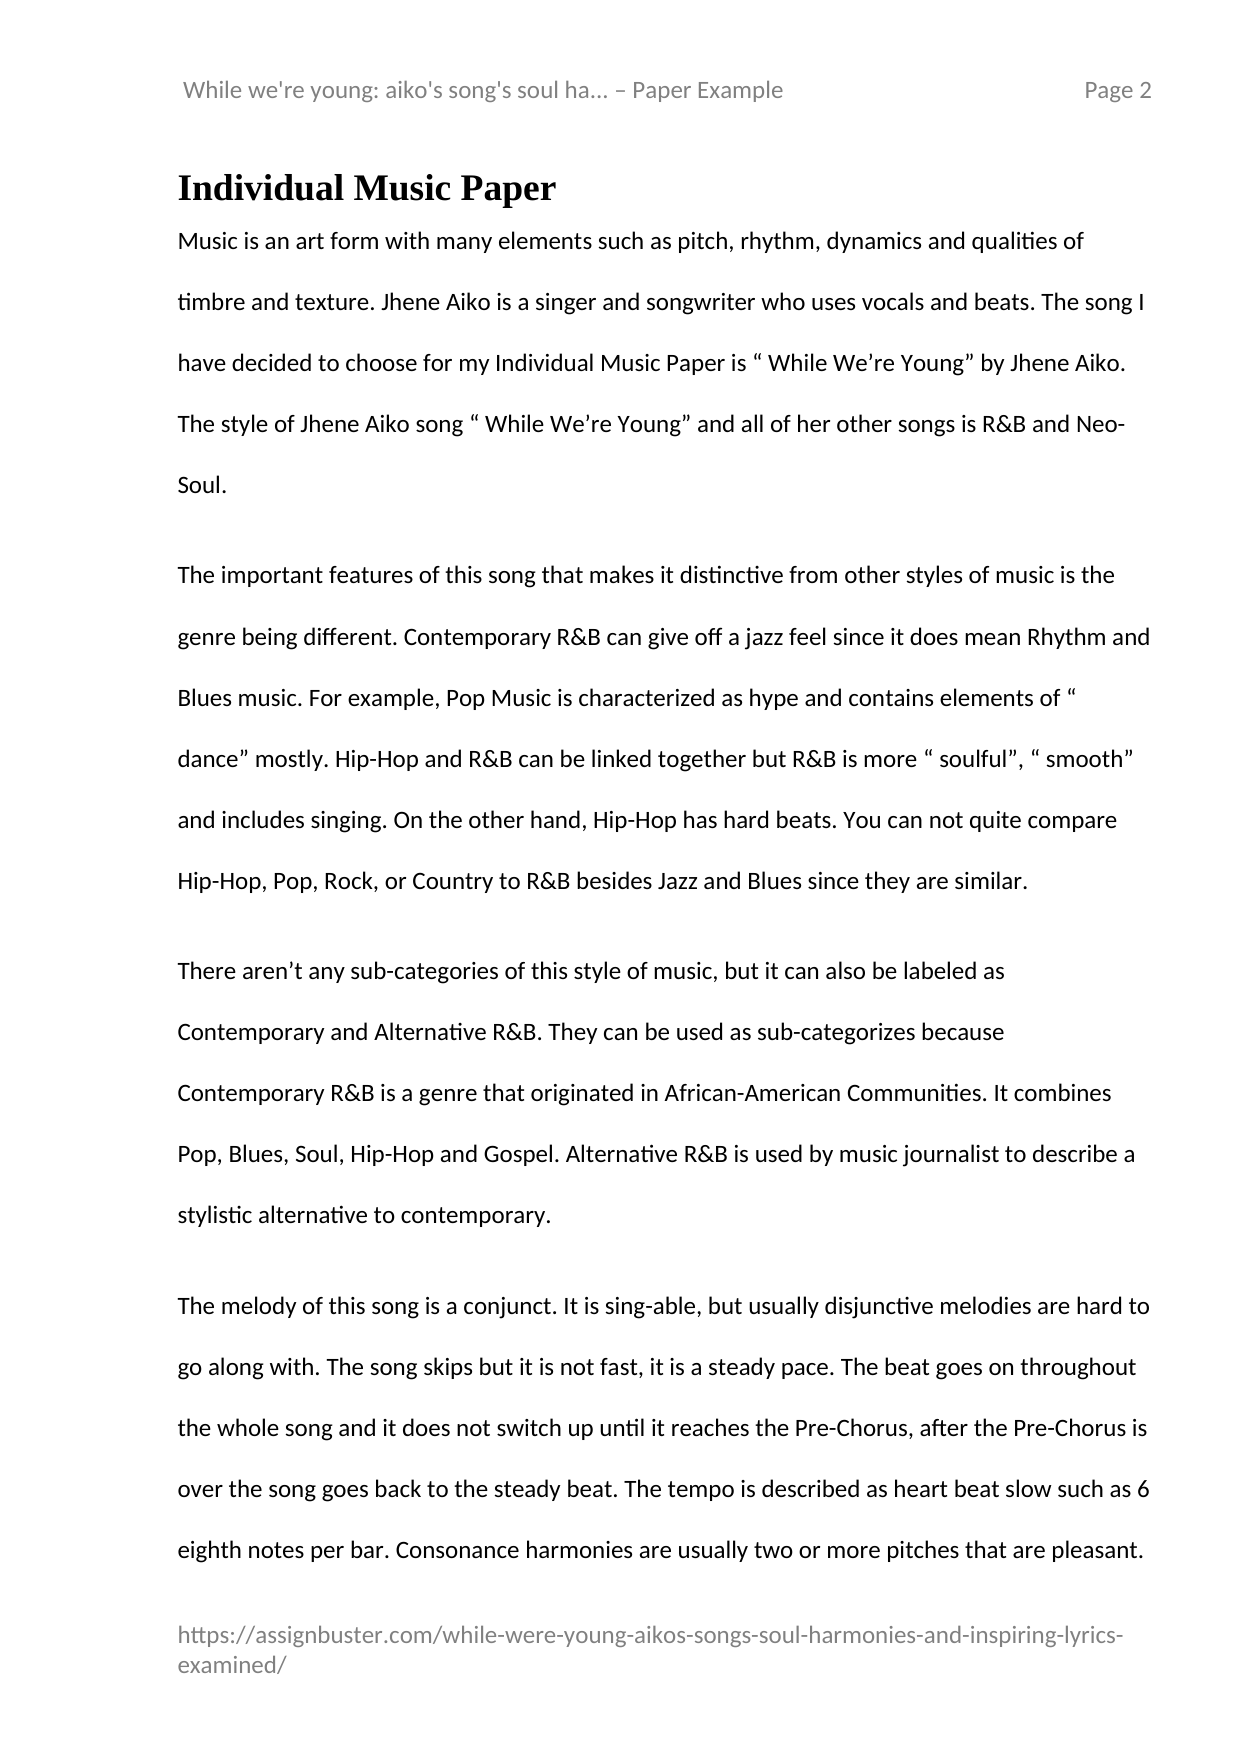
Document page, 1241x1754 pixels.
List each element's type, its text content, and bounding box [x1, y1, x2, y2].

text There aren’t any sub-categories of this style of music, but it can also be labeled as Contemporary and Alternative R&B. They can be used as sub-categorizes because Contemporary R&B is a genre that originated in African-American Communities. It combines Pop, Blues, Soul, Hip-Hop and Gospel. Alternative R&B is used by music journalist to describe a stylistic alternative to contemporary. [177, 955, 1152, 1230]
text The important features of this song that makes it distinctive from other styles of music is the genre being different. Contemporary R&B can give off a jazz feel since it does mean Rhythm and Blues music. For example, Pop Music is characterized as hype and contains elements of “ dance” mostly. Hip-Hop and R&B can be linked together but R&B is more “ soulful”, “ smooth” and includes singing. On the other hand, Hip-Hop has hard beats. You can not quite compare Hip-Hop, Pop, Rock, or Country to R&B besides Jazz and Blues since they are similar. [177, 559, 1152, 895]
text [177, 1290, 1152, 1565]
text Music is an art form with many elements such as pitch, rhythm, dynamics and qualities of timbre and texture. Jhene Aiko is a singer and songwriter who uses vocals and beats. The song I have decided to choose for my Individual Music Paper is “ While We’re Young” by Jhene Aiko. The style of Jhene Aiko song “ While We’re Young” and all of her other songs is R&B and Neo-Soul. [177, 225, 1152, 499]
subtitle Individual Music Paper [177, 166, 1152, 209]
